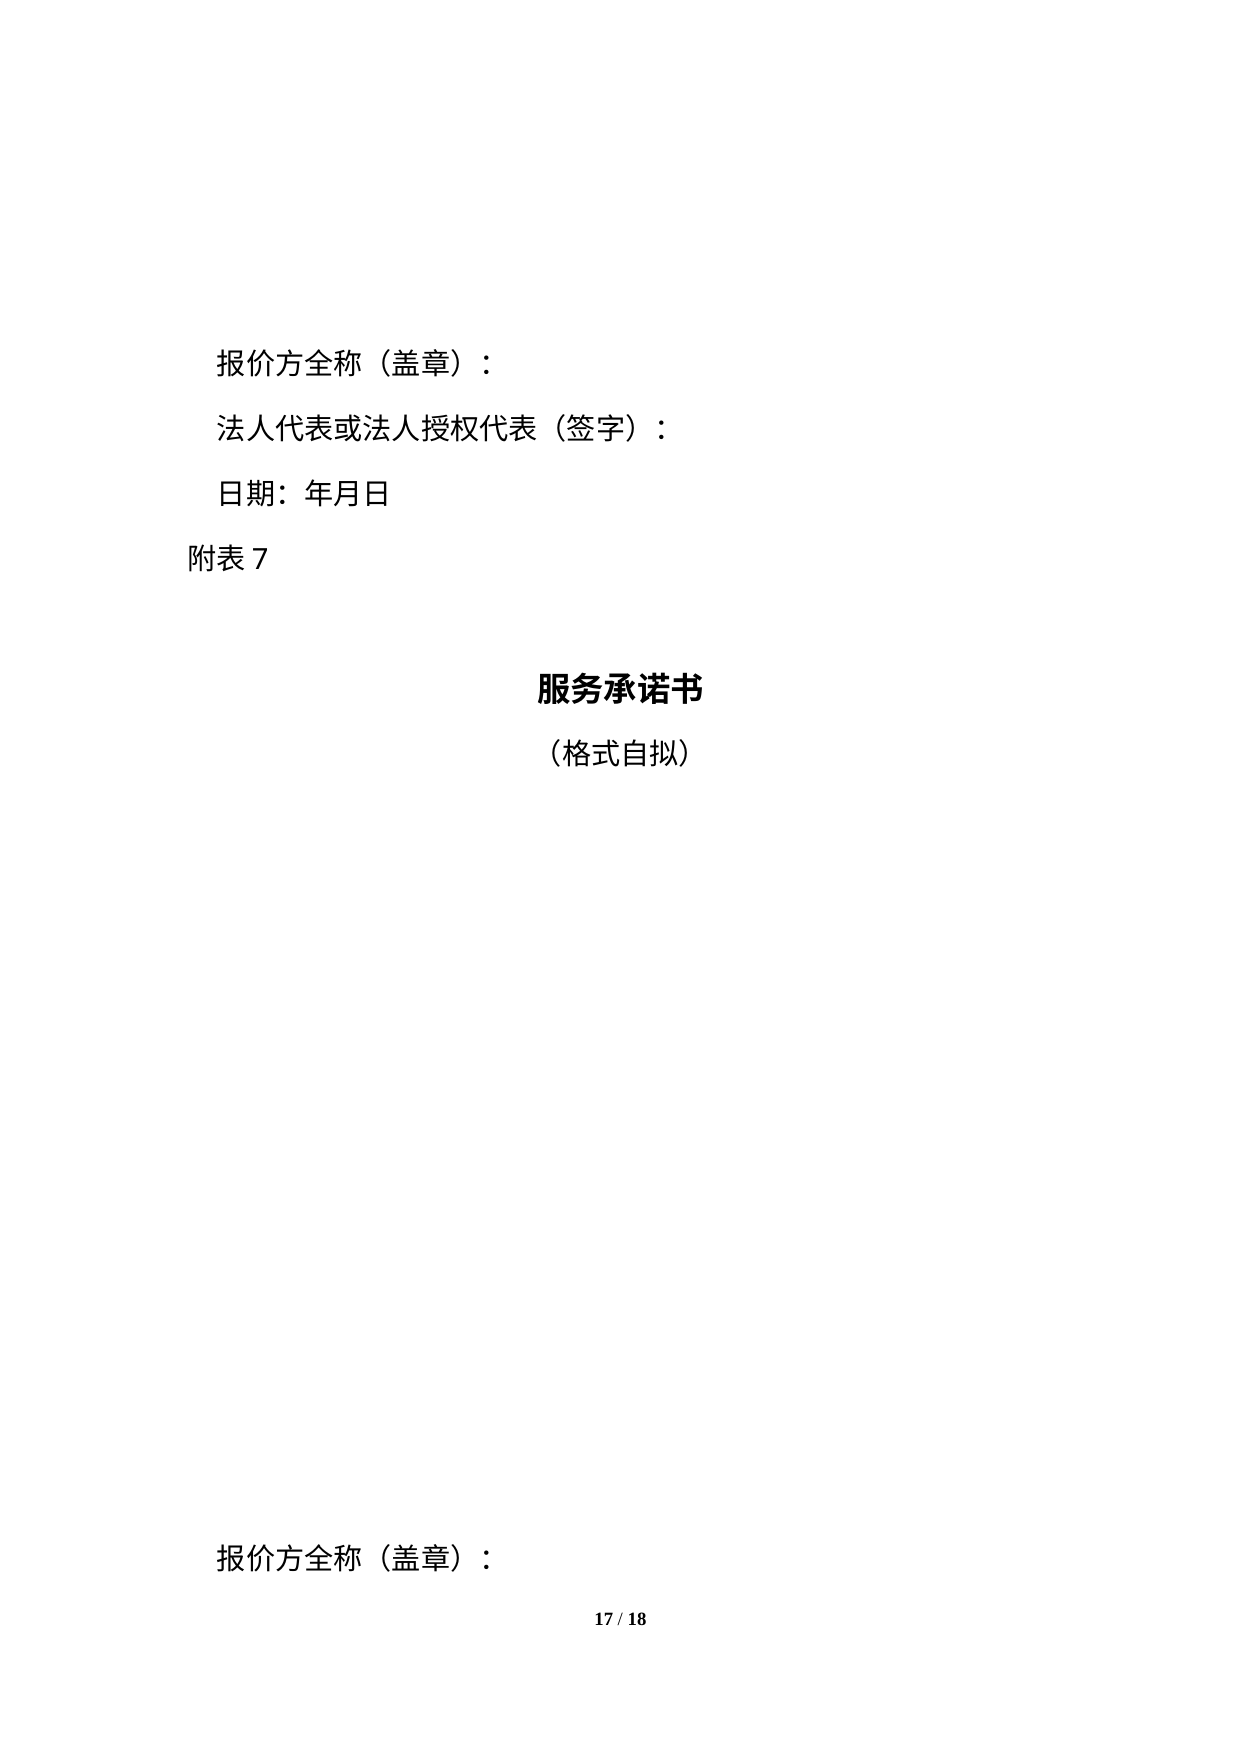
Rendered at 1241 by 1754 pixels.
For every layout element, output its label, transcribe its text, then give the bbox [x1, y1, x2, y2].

text 服务承诺书 [187, 654, 1053, 719]
text （格式自拟） [187, 719, 1053, 784]
text 报价方全称（盖章）： [187, 329, 1053, 394]
text 日期：年月日 [187, 459, 1053, 524]
text 法人代表或法人授权代表（签字）： [187, 394, 1053, 459]
text 附表7 [187, 524, 1053, 589]
text 报价方全称（盖章）： [187, 1524, 1053, 1589]
